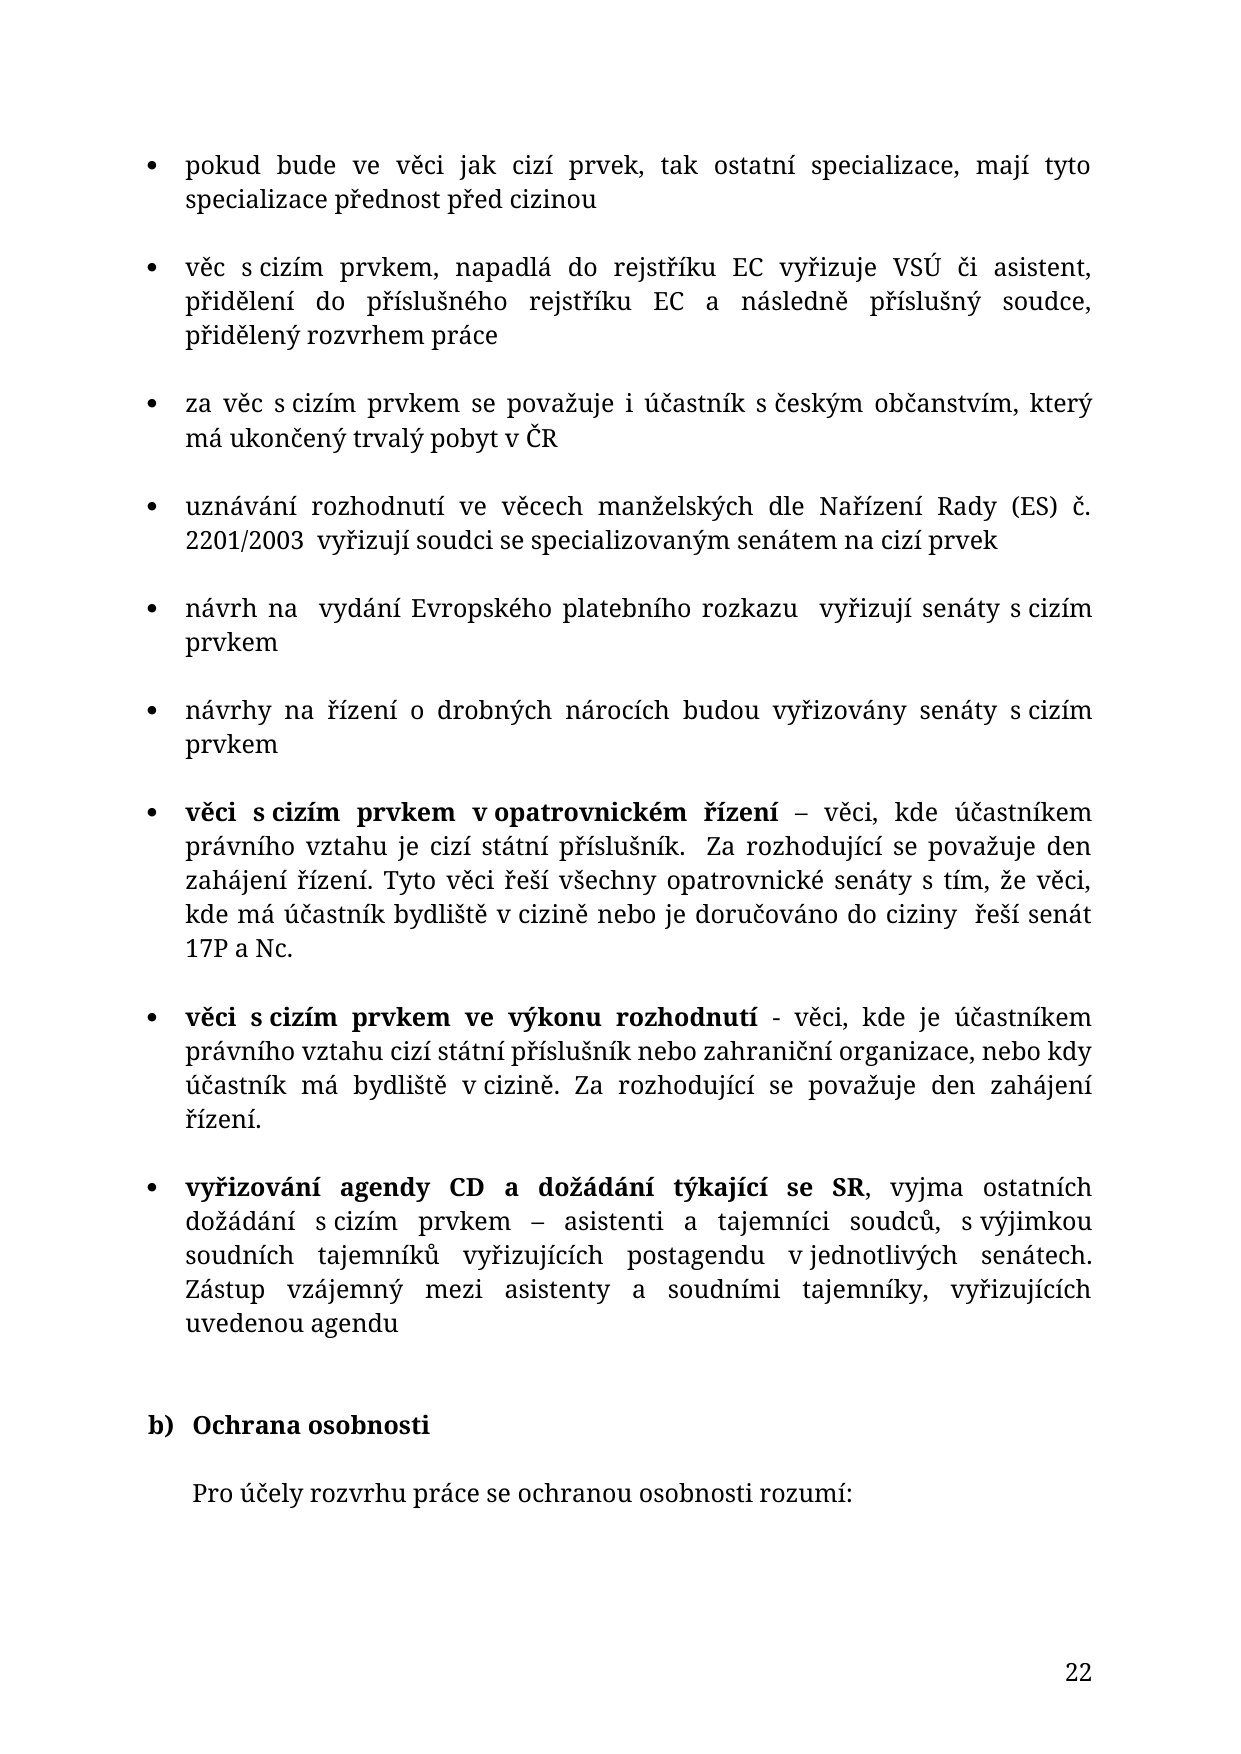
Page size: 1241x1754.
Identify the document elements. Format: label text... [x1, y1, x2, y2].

list Ochrana osobnosti [148, 1408, 1092, 1442]
list věci s cizím prvkem ve výkonu rozhodnutí - věci, kde je účastníkem právního vztahu cizí státní příslušník nebo zahraniční organizace, nebo kdy účastník má bydliště v cizině. Za rozhodující se považuje den zahájení řízení. [148, 999, 1092, 1136]
list věci s cizím prvkem v opatrovnickém řízení – věci, kde účastníkem právního vztahu je cizí státní příslušník. Za rozhodující se považuje den zahájení řízení. Tyto věci řeší všechny opatrovnické senáty s tím, že věci, kde má účastník bydliště v cizině nebo je doručováno do ciziny řeší senát 17P a Nc. [148, 795, 1092, 965]
list návrhy na řízení o drobných nárocích budou vyřizovány senáty s cizím prvkem [148, 693, 1092, 761]
list pokud bude ve věci jak cizí prvek, tak ostatní specializace, mají tyto specializace přednost před cizinou [148, 148, 1092, 216]
list návrh na vydání Evropského platebního rozkazu vyřizují senáty s cizím prvkem [148, 591, 1092, 659]
list za věc s cizím prvkem se považuje i účastník s českým občanstvím, který má ukončený trvalý pobyt v ČR [148, 386, 1092, 454]
list věc s cizím prvkem, napadlá do rejstříku EC vyřizuje VSÚ či asistent, přidělení do příslušného rejstříku EC a následně příslušný soudce, přidělený rozvrhem práce [148, 250, 1092, 352]
list uznávání rozhodnutí ve věcech manželských dle Nařízení Rady (ES) č. 2201/2003 vyřizují soudci se specializovaným senátem na cizí prvek [148, 488, 1092, 556]
text Pro účely rozvrhu práce se ochranou osobnosti rozumí: [192, 1476, 1092, 1510]
list vyřizování agendy CD a dožádání týkající se SR, vyjma ostatních dožádání s cizím prvkem – asistenti a tajemníci soudců, s výjimkou soudních tajemníků vyřizujících postagendu v jednotlivých senátech. Zástup vzájemný mezi asistenty a soudními tajemníky, vyřizujících uvedenou agendu [148, 1169, 1092, 1340]
